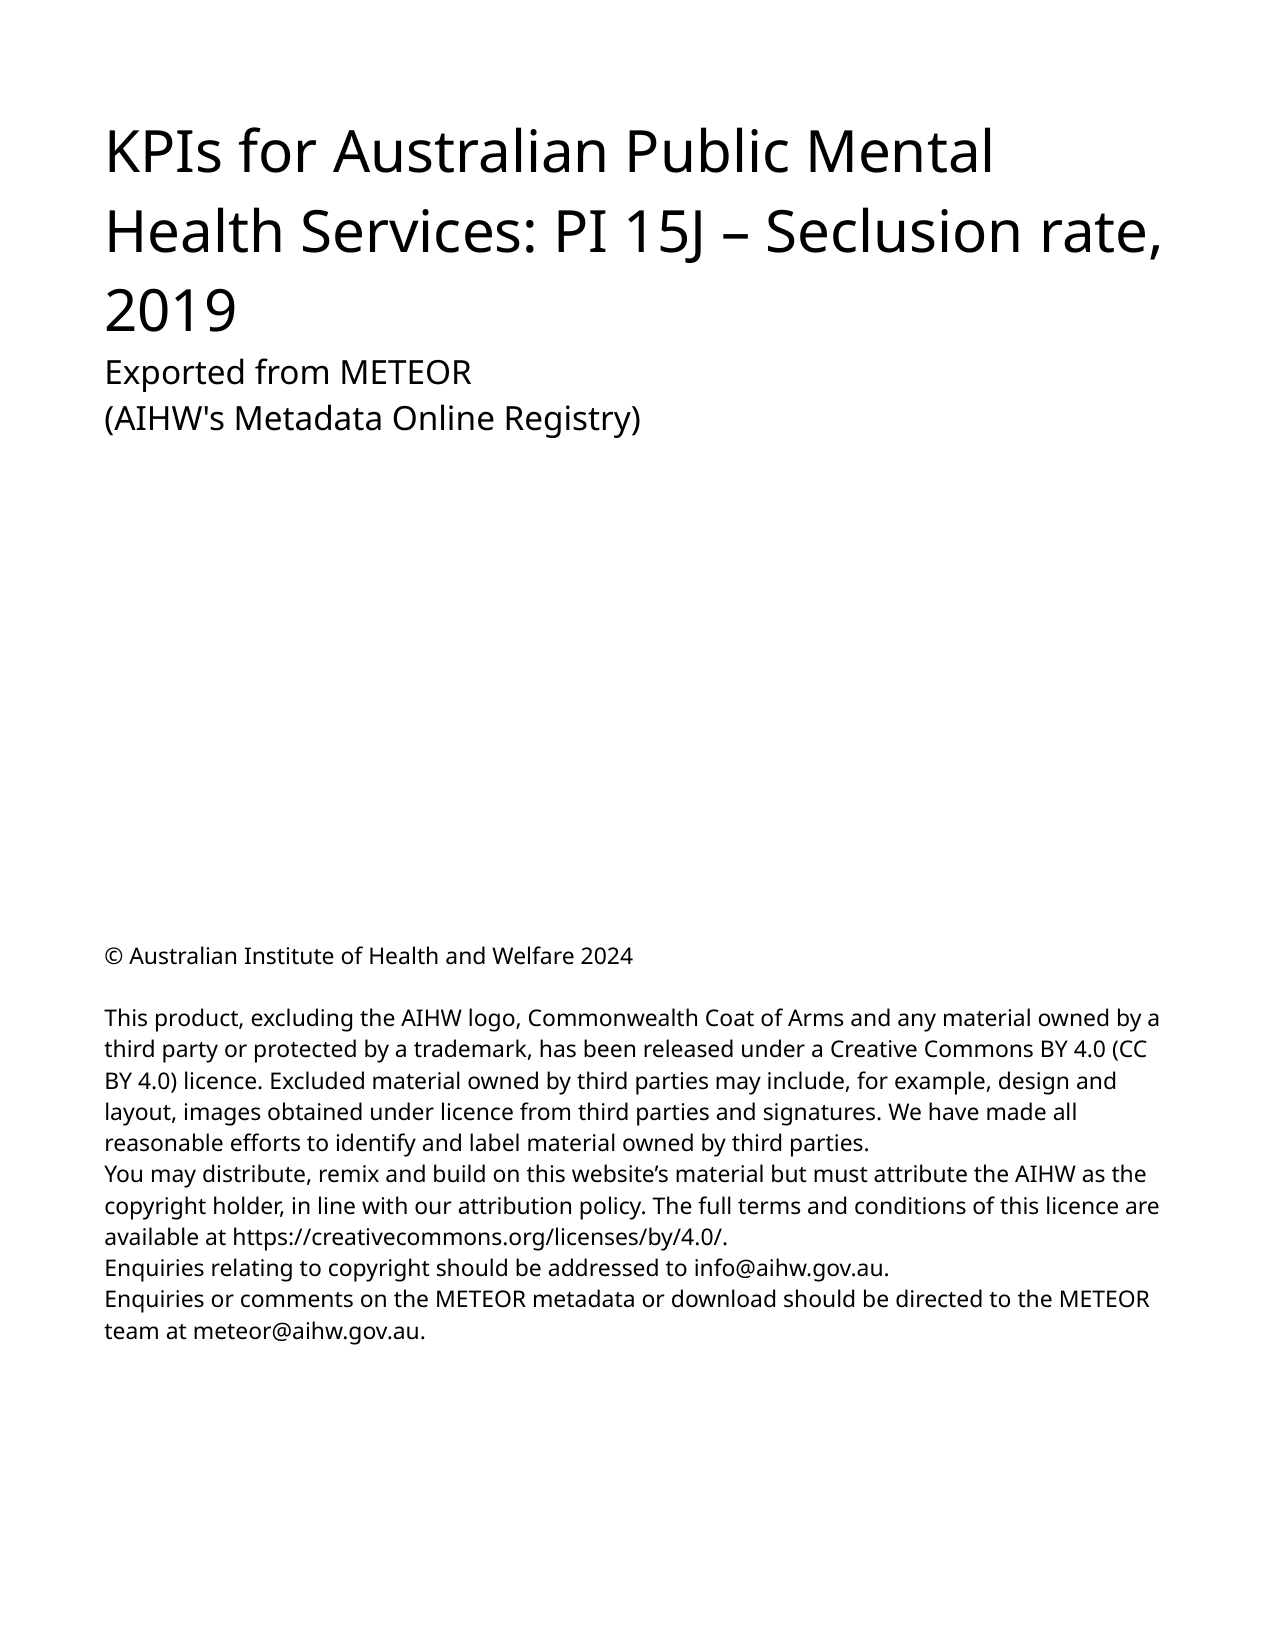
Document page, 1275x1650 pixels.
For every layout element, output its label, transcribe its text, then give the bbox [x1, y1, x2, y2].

title KPIs for Australian Public Mental Health Services: PI 15J – Seclusion rate, 2019 [104, 110, 1171, 349]
text Enquiries relating to copyright should be addressed to info@aihw.gov.au. [104, 1252, 1171, 1283]
text You may distribute, remix and build on this website’s material but must attribute the AIHW as the copyright holder, in line with our attribution policy. The full terms and conditions of this licence are available at https://creativecommons.org/licenses/by/4.0/. [104, 1158, 1171, 1252]
text © Australian Institute of Health and Welfare 2024 [104, 940, 1171, 971]
subtitle Exported from METEOR [104, 349, 1171, 394]
text This product, excluding the AIHW logo, Commonwealth Coat of Arms and any material owned by a third party or protected by a trademark, has been released under a Creative Commons BY 4.0 (CC BY 4.0) licence. Excluded material owned by third parties may include, for example, design and layout, images obtained under licence from third parties and signatures. We have made all reasonable efforts to identify and label material owned by third parties. [104, 1002, 1171, 1158]
text Enquiries or comments on the METEOR metadata or download should be directed to the METEOR team at meteor@aihw.gov.au. [104, 1283, 1171, 1346]
subtitle (AIHW's Metadata Online Registry) [104, 394, 1171, 440]
